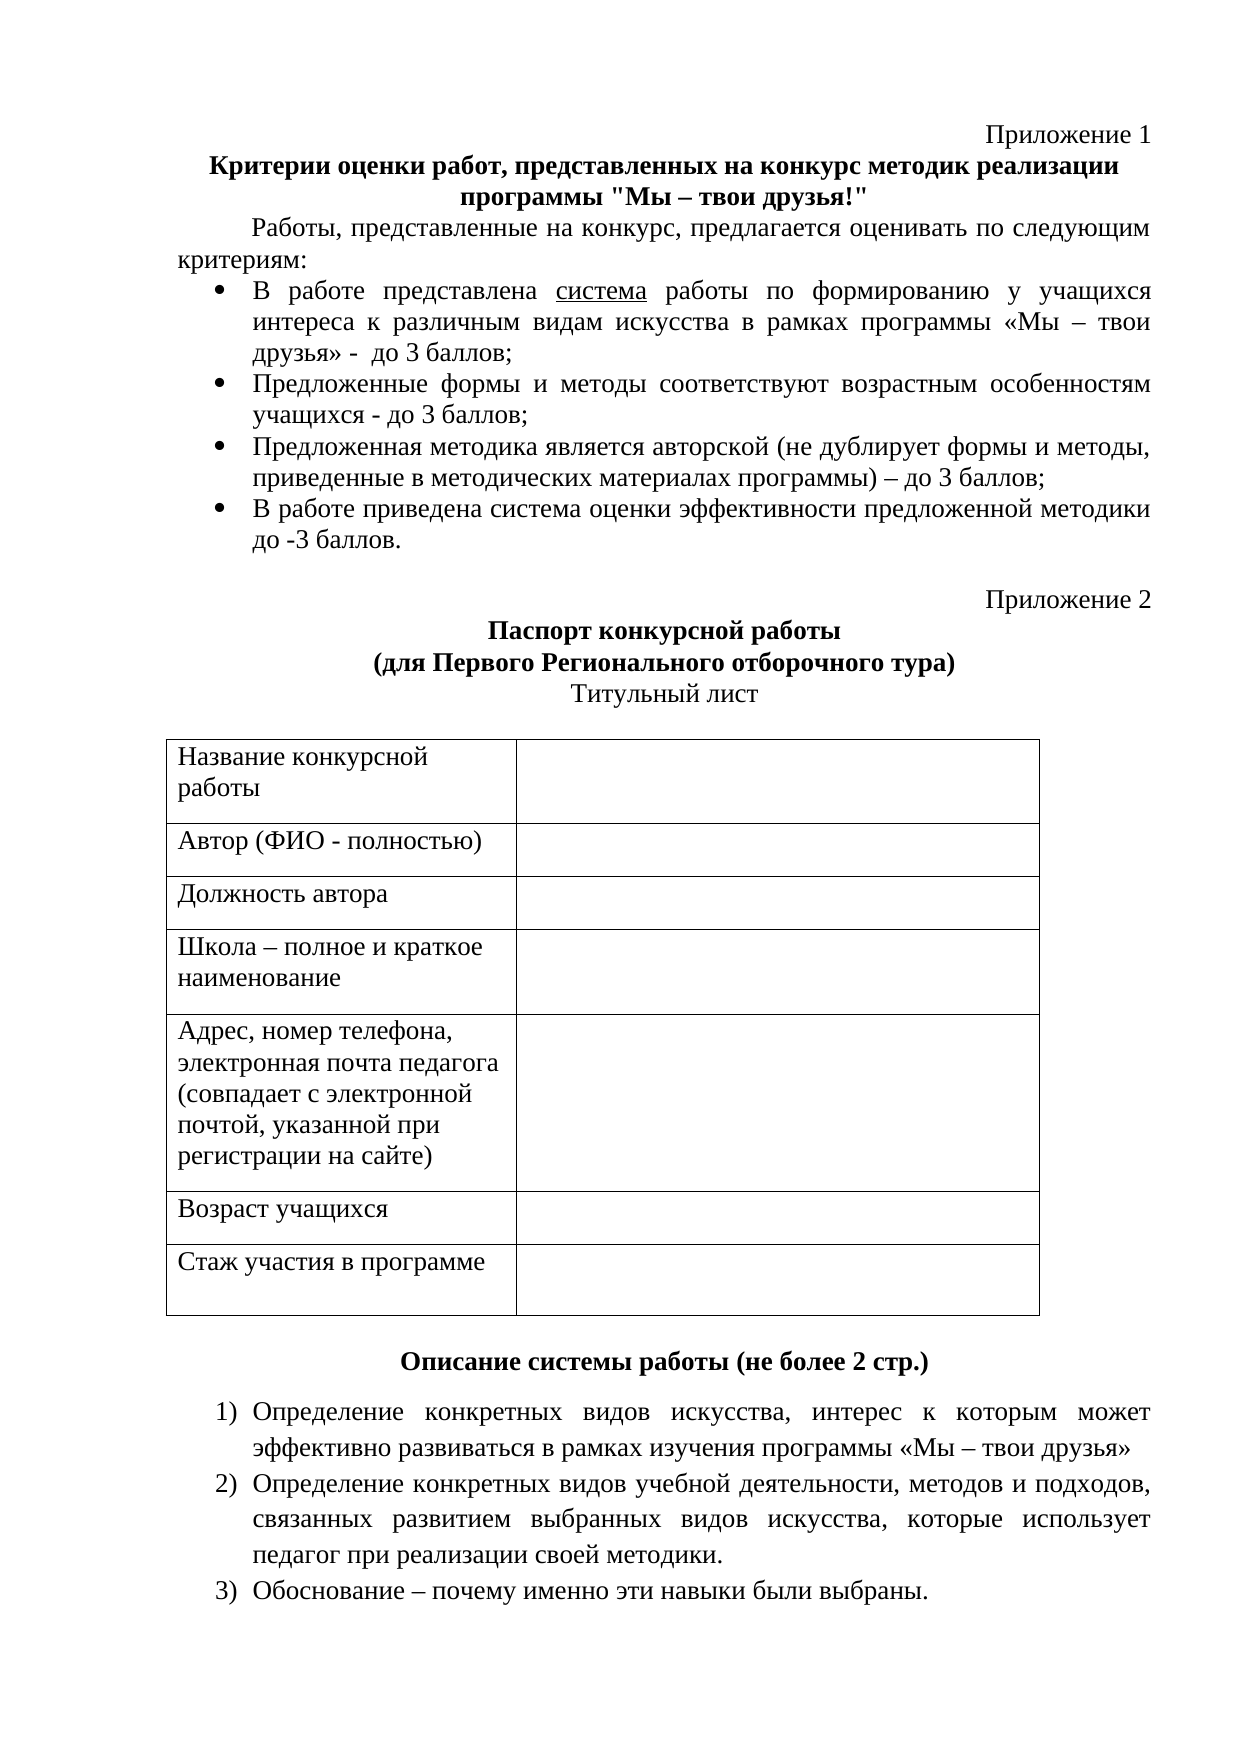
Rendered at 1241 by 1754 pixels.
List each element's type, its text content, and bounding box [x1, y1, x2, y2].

table_cell [517, 1245, 1039, 1315]
table_cell Стаж участия в программе [167, 1245, 516, 1315]
text Описание системы работы (не более 2 стр.) [177, 1345, 1152, 1376]
list Предложенная методика является авторской (не дублирует формы и методы, приведенные в методических материалах программы) – до 3 баллов; [215, 430, 1152, 492]
table_cell [517, 824, 1039, 876]
list В работе приведена система оценки эффективности предложенной методики до -3 баллов. [215, 492, 1152, 554]
text Приложение 2 [177, 583, 1152, 614]
list Обоснование – почему именно эти навыки были выбраны. [215, 1574, 1152, 1605]
list В работе представлена система работы по формированию у учащихся интереса к различным видам искусства в рамках программы «Мы – твои друзья» - до 3 баллов; [215, 274, 1152, 367]
text Критерии оценки работ, представленных на конкурс методик реализации программы "Мы – твои друзья!" [177, 149, 1152, 212]
table_cell Адрес, номер телефона, электронная почта педагога (совпадает с электронной почтой, указанной при регистрации на сайте) [167, 1015, 516, 1191]
list Предложенные формы и методы соответствуют возрастным особенностям учащихся - до 3 баллов; [215, 367, 1152, 430]
table_header [517, 740, 1039, 823]
table_cell Школа – полное и краткое наименование [167, 930, 516, 1013]
text Работы, представленные на конкурс, предлагается оценивать по следующим критериям: [177, 212, 1152, 274]
table_cell Автор (ФИО - полностью) [167, 824, 516, 876]
table_cell [517, 1015, 1039, 1191]
list Определение конкретных видов искусства, интерес к которым может эффективно развиваться в рамках изучения программы «Мы – твои друзья» [215, 1395, 1152, 1462]
table_cell [517, 1192, 1039, 1244]
table_cell Возраст учащихся [167, 1192, 516, 1244]
text Паспорт конкурсной работы [177, 614, 1152, 646]
text Приложение 1 [177, 118, 1152, 149]
text (для Первого Регионального отборочного тура) [177, 646, 1152, 677]
table_cell [517, 930, 1039, 1013]
list Определение конкретных видов учебной деятельности, методов и подходов, связанных развитием выбранных видов искусства, которые использует педагог при реализации своей методики. [215, 1467, 1152, 1569]
table_cell [517, 877, 1039, 929]
table_cell Должность автора [167, 877, 516, 929]
text Титульный лист [177, 677, 1152, 708]
table_header Название конкурсной работы [167, 740, 516, 823]
